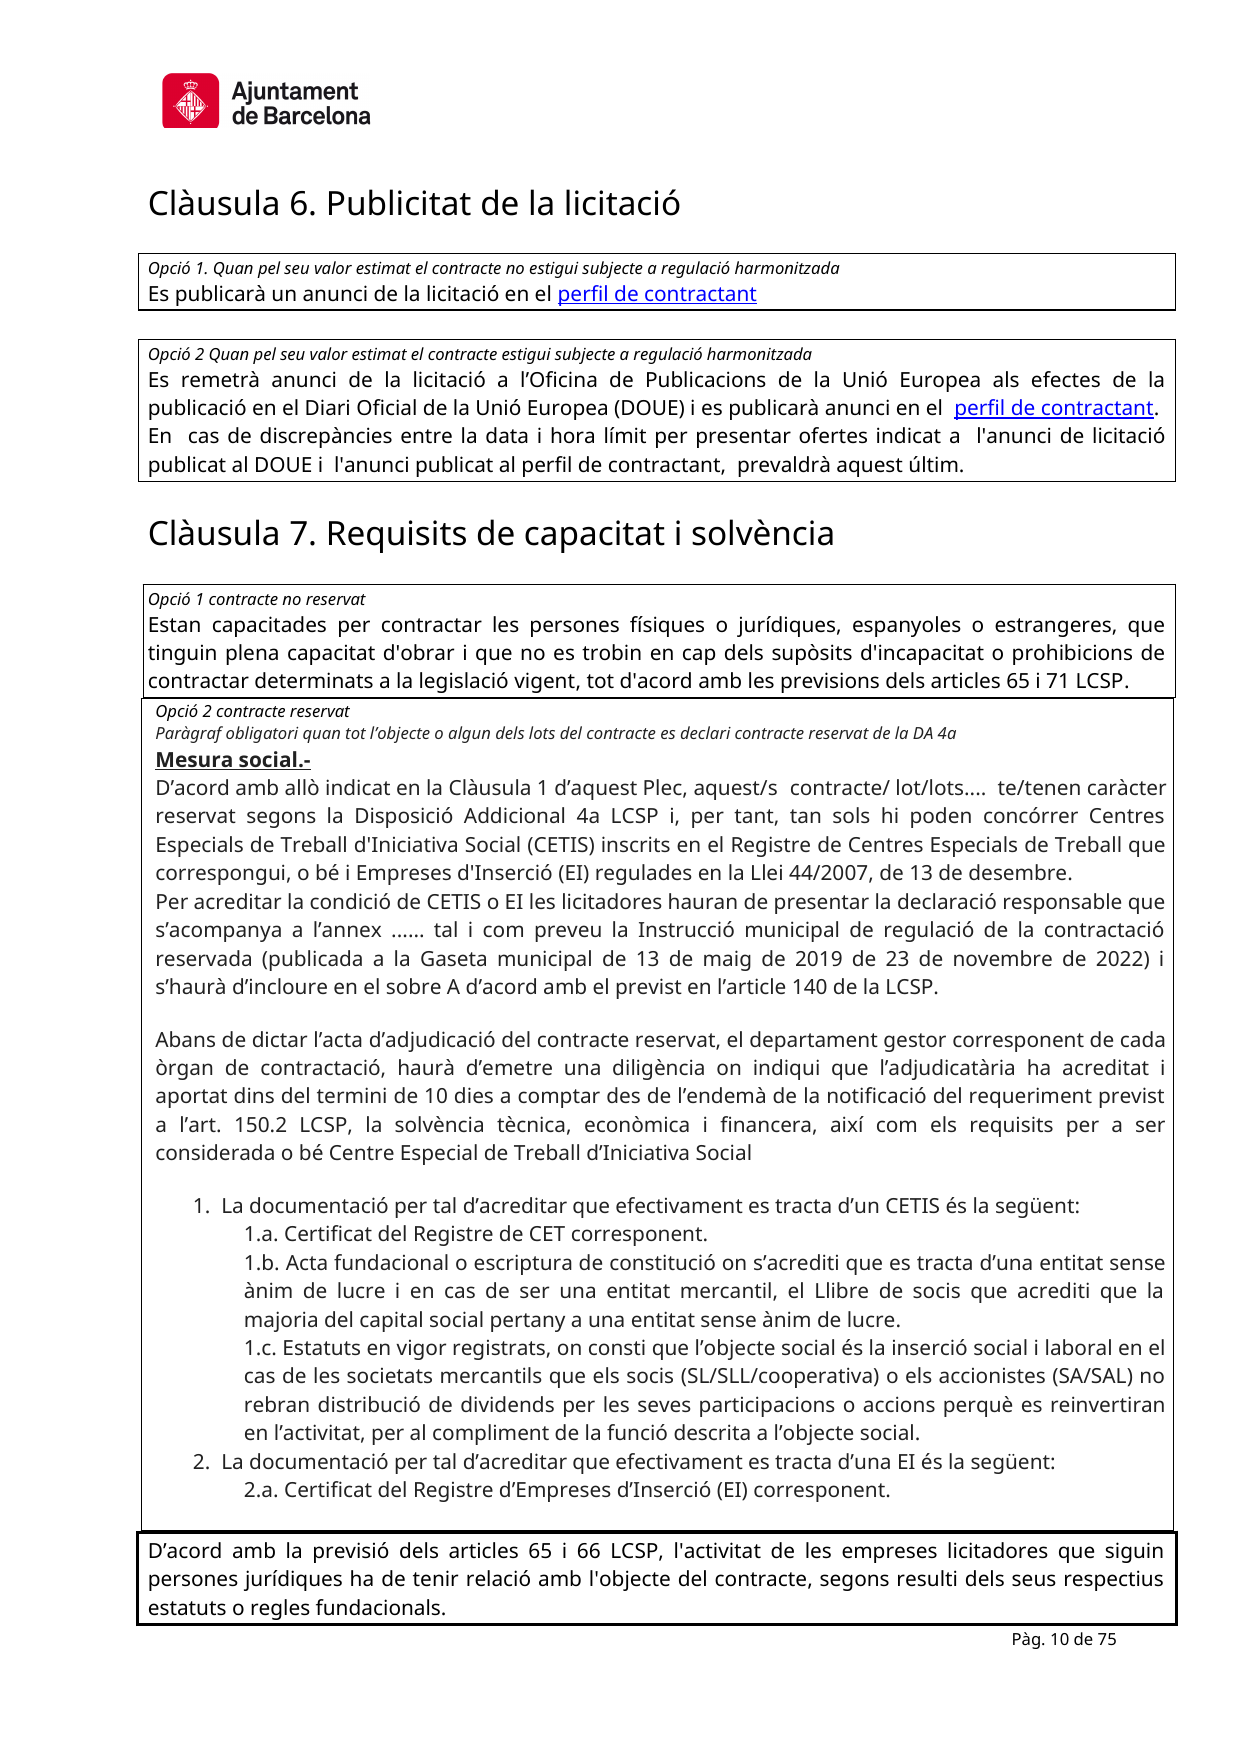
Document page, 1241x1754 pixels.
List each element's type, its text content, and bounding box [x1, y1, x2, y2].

text Es publicarà un anunci de la licitació en el perfil de contractant [139, 276, 1175, 309]
table_header Opció 2 contracte reservat Paràgraf obligatori quan tot l’objecte o algun dels lots del contracte es declari contracte reservat de la DA 4a Mesura social.- D’acord amb allò indicat en la Clàusula 1 d’aquest Plec, aquest/s contracte/ lot/lots.... te/tenen caràcter reservat segons la Disposició Addicional 4a LCSP i, per tant, tan sols hi poden concórrer Centres Especials de Treball d'Iniciativa Social (CETIS) inscrits en el Registre de Centres Especials de Treball que correspongui, o bé i Empreses d'Inserció (EI) regulades en la Llei 44/2007, de 13 de desembre. Per acreditar la condició de CETIS o EI les licitadores hauran de presentar la declaració responsable que s’acompanya a l’annex ...... tal i com preveu la Instrucció municipal de regulació de la contractació reservada (publicada a la Gaseta municipal de 13 de maig de 2019 de 23 de novembre de 2022) i s’haurà d’incloure en el sobre A d’acord amb el previst en l’article 140 de la LCSP. Abans de dictar l’acta d’adjudicació del contracte reservat, el departament gestor corresponent de cada òrgan de contractació, haurà d’emetre una diligència on indiqui que l’adjudicatària ha acreditat i aportat dins del termini de 10 dies a comptar des de l’endemà de la notificació del requeriment previst a l’art. 150.2 LCSP, la solvència tècnica, econòmica i financera, així com els requisits per a ser considerada o bé Centre Especial de Treball d’Iniciativa Social 1. La documentació per tal d’acreditar que efectivament es tracta d’un CETIS és la següent: 1.a. Certificat del Registre de CET corresponent. 1.b. Acta fundacional o escriptura de constitució on s’acrediti que es tracta d’una entitat sense ànim de lucre i en cas de ser una entitat mercantil, el Llibre de socis que acrediti que la majoria del capital social pertany a una entitat sense ànim de lucre. 1.c. Estatuts en vigor registrats, on consti que l’objecte social és la inserció social i laboral en el cas de les societats mercantils que els socis (SL/SLL/cooperativa) o els accionistes (SA/SAL) no rebran distribució de dividends per les seves participacions o accions perquè es reinvertiran en l’activitat, per al compliment de la funció descrita a l’objecte social. 2. La documentació per tal d’acreditar que efectivament es tracta d’una EI és la següent: 2.a. Certificat del Registre d’Empreses d’Inserció (EI) corresponent. [142, 699, 1173, 1529]
text Opció 1. Quan pel seu valor estimat el contracte no estigui subjecte a regulació harmonitzada [139, 254, 1175, 276]
text En cas de discrepàncies entre la data i hora límit per presentar ofertes indicat a l'anunci de licitació publicat al DOUE i l'anunci publicat al perfil de contractant, prevaldrà aquest últim. [139, 418, 1175, 481]
text Opció 1 contracte no reservat [144, 585, 1175, 607]
text Estan capacitades per contractar les persones físiques o jurídiques, espanyoles o estrangeres, que tinguin plena capacitat d'obrar i que no es trobin en cap dels supòsits d'incapacitat o prohibicions de contractar determinats a la legislació vigent, tot d'acord amb les previsions dels articles 65 i 71 LCSP. [144, 607, 1175, 697]
text Clàusula 6. Publicitat de la licitació [148, 179, 1166, 225]
text Opció 2 Quan pel seu valor estimat el contracte estigui subjecte a regulació harmonitzada [139, 340, 1175, 362]
picture [162, 73, 371, 128]
text Clàusula 7. Requisits de capacitat i solvència [148, 510, 1166, 556]
text Es remetrà anunci de la licitació a l’Oficina de Publicacions de la Unió Europea als efectes de la publicació en el Diari Oficial de la Unió Europea (DOUE) i es publicarà anunci en el perfil de contractant. [139, 362, 1175, 418]
